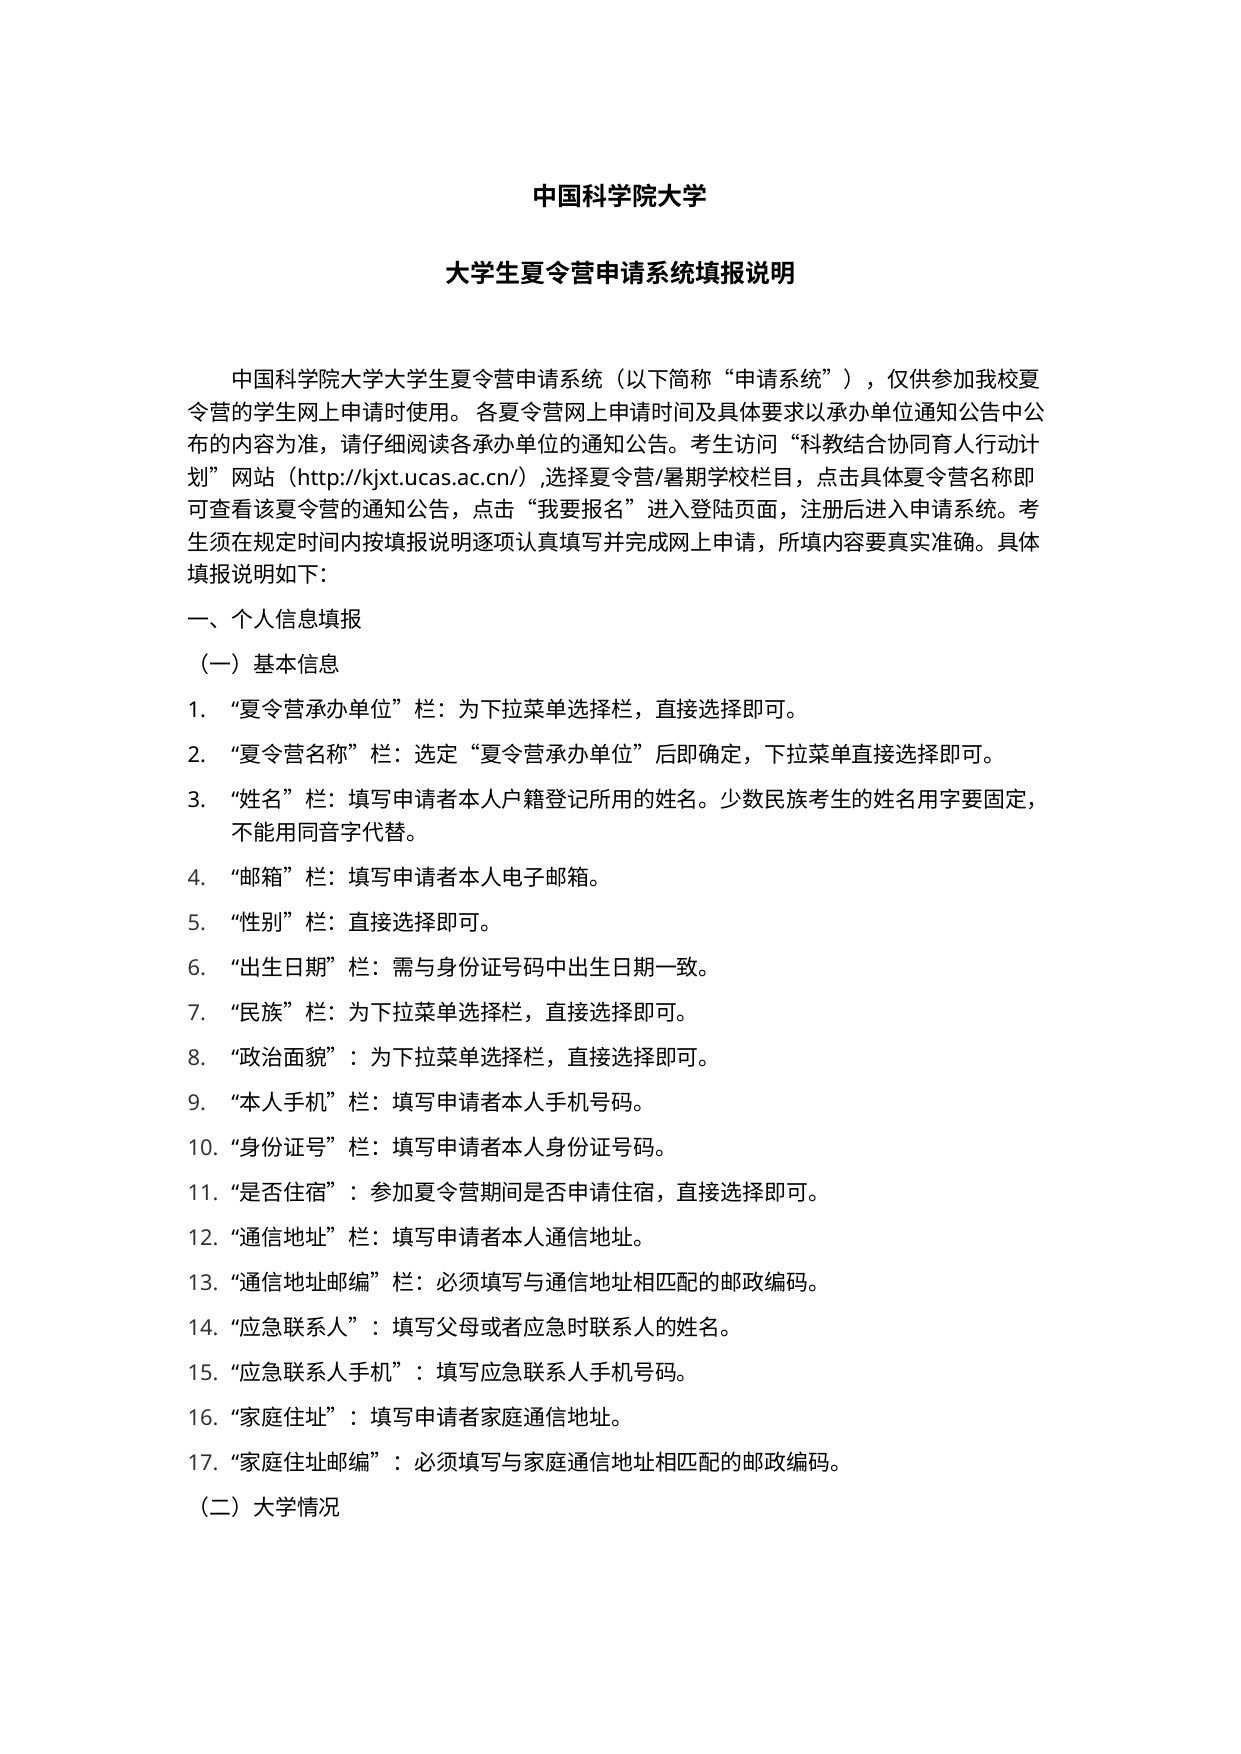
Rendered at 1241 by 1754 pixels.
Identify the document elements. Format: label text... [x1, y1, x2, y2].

list “出生日期”栏：需与身份证号码中出生日期一致。 [187, 949, 1053, 982]
text 一、个人信息填报 [187, 602, 1053, 634]
text 大学生夏令营申请系统填报说明 [187, 239, 1053, 304]
list “通信地址邮编”栏：必须填写与通信地址相匹配的邮政编码。 [187, 1264, 1053, 1297]
text 中国科学院大学 [187, 162, 1053, 227]
list “政治面貌”：为下拉菜单选择栏，直接选择即可。 [187, 1039, 1053, 1072]
list “是否住宿”：参加夏令营期间是否申请住宿，直接选择即可。 [187, 1174, 1053, 1207]
text （一）基本信息 [187, 647, 1053, 679]
list “夏令营承办单位”栏：为下拉菜单选择栏，直接选择即可。 [187, 692, 1053, 724]
list “通信地址”栏：填写申请者本人通信地址。 [187, 1219, 1053, 1252]
list “应急联系人手机”：填写应急联系人手机号码。 [187, 1354, 1053, 1387]
text 中国科学院大学大学生夏令营申请系统（以下简称“申请系统”），仅供参加我校夏令营的学生网上申请时使用。 各夏令营网上申请时间及具体要求以承办单位通知公告中公布的内容为准，请仔细阅读各承办单位的通知公告。考生访问“科教结合协同育人行动计划”网站（http://kjxt.ucas.ac.cn/）,选择夏令营/暑期学校栏目，点击具体夏令营名称即可查看该夏令营的通知公告，点击“我要报名”进入登陆页面，注册后进入申请系统。考生须在规定时间内按填报说明逐项认真填写并完成网上申请，所填内容要真实准确。具体填报说明如下： [187, 362, 1053, 589]
list “姓名”栏：填写申请者本人户籍登记所用的姓名。少数民族考生的姓名用字要固定，不能用同音字代替。 [187, 782, 1053, 847]
list “性别”栏：直接选择即可。 [187, 904, 1053, 937]
text （二）大学情况 [187, 1489, 1053, 1522]
list “民族”栏：为下拉菜单选择栏，直接选择即可。 [187, 994, 1053, 1027]
list “家庭住址”：填写申请者家庭通信地址。 [187, 1399, 1053, 1432]
list “邮箱”栏：填写申请者本人电子邮箱。 [187, 859, 1053, 892]
list “夏令营名称”栏：选定“夏令营承办单位”后即确定，下拉菜单直接选择即可。 [187, 737, 1053, 769]
list “应急联系人”：填写父母或者应急时联系人的姓名。 [187, 1309, 1053, 1342]
list “家庭住址邮编”：必须填写与家庭通信地址相匹配的邮政编码。 [187, 1444, 1053, 1477]
list “本人手机”栏：填写申请者本人手机号码。 [187, 1084, 1053, 1117]
list “身份证号”栏：填写申请者本人身份证号码。 [187, 1129, 1053, 1162]
